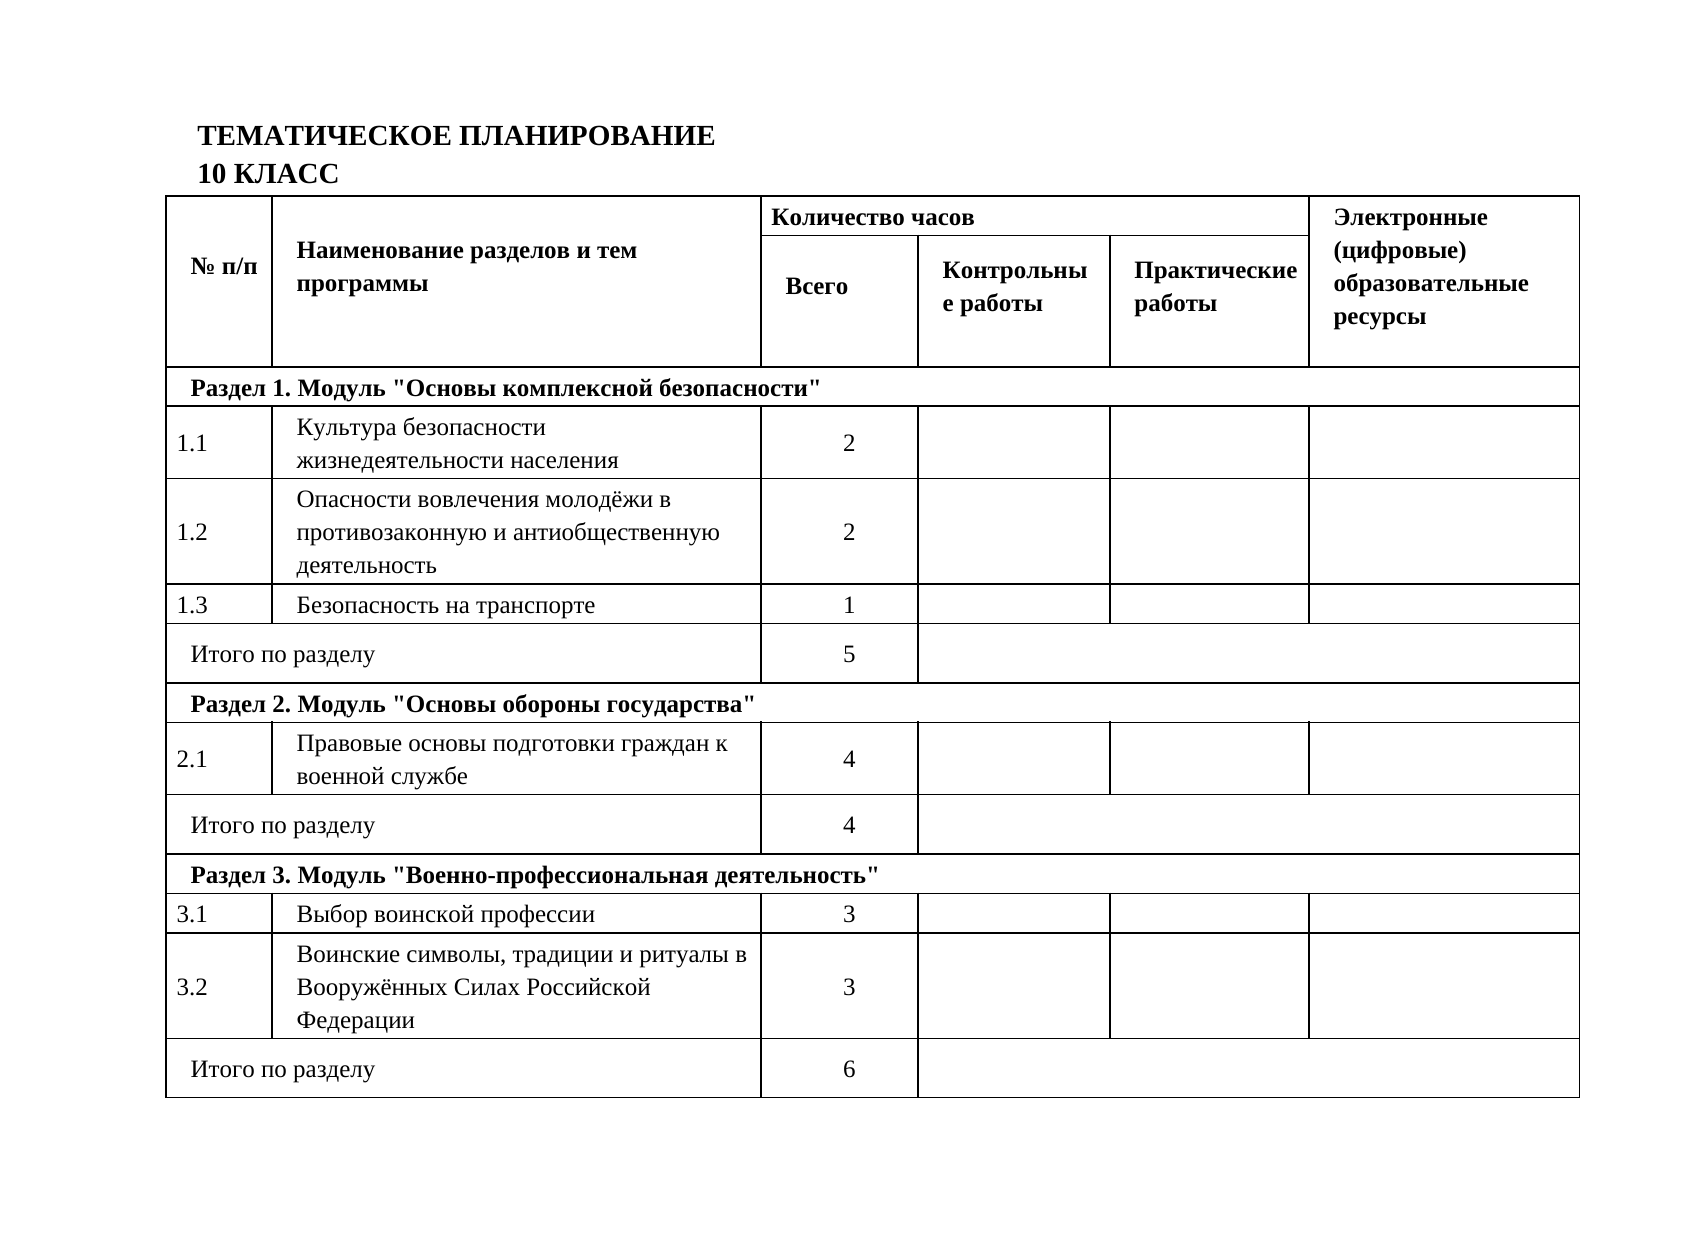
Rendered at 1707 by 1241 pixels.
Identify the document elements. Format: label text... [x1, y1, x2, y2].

table_cell Практические работы [1111, 236, 1308, 366]
table_cell [919, 894, 1109, 932]
table_cell Раздел 2. Модуль "Основы обороны государства" [167, 684, 1579, 721]
table_cell Выбор воинской профессии [273, 894, 760, 932]
table_cell [919, 795, 1579, 853]
table_cell [1310, 479, 1579, 583]
text 10 КЛАСС [190, 157, 1618, 190]
table_cell [919, 723, 1109, 794]
table_cell 5 [762, 624, 917, 682]
table_cell [919, 1039, 1579, 1097]
table_cell [1310, 934, 1579, 1037]
table_cell Раздел 1. Модуль "Основы комплексной безопасности" [167, 368, 1579, 405]
table_cell Воинские символы, традиции и ритуалы в Вооружённых Силах Российской Федерации [273, 934, 760, 1037]
table_cell [1111, 585, 1308, 622]
table_cell Итого по разделу [167, 1039, 760, 1097]
table_cell [1111, 894, 1308, 932]
table_cell [1310, 723, 1579, 794]
text ТЕМАТИЧЕСКОЕ ПЛАНИРОВАНИЕ [190, 118, 1618, 152]
table_cell 1 [762, 585, 917, 622]
table_cell Контрольные работы [919, 236, 1109, 366]
table_cell 3 [762, 894, 917, 932]
table_cell [1111, 723, 1308, 794]
table_cell [1310, 585, 1579, 622]
table_cell Итого по разделу [167, 624, 760, 682]
table_cell Всего [762, 236, 917, 366]
table_cell Правовые основы подготовки граждан к военной службе [273, 723, 760, 794]
table_header Электронные (цифровые) образовательные ресурсы [1310, 197, 1579, 366]
table_cell Опасности вовлечения молодёжи в противозаконную и антиобщественную деятельность [273, 479, 760, 583]
table_cell 1.3 [167, 585, 271, 622]
table_cell [919, 407, 1109, 478]
table_cell 3.2 [167, 934, 271, 1037]
table_cell 2 [762, 479, 917, 583]
table_cell 2 [762, 407, 917, 478]
table_header Наименование разделов и тем программы [273, 197, 760, 366]
table_header Количество часов [762, 197, 1308, 234]
table_cell [1310, 894, 1579, 932]
table_cell [1310, 407, 1579, 478]
table_cell [919, 585, 1109, 622]
table_cell Итого по разделу [167, 795, 760, 853]
table_cell [1111, 407, 1308, 478]
table_cell [1111, 934, 1308, 1037]
table_cell 6 [762, 1039, 917, 1097]
table_cell Культура безопасности жизнедеятельности населения [273, 407, 760, 478]
table_cell 4 [762, 795, 917, 853]
table_cell [1111, 479, 1308, 583]
table_cell [919, 934, 1109, 1037]
table_cell [919, 479, 1109, 583]
table_header № п/п [167, 197, 271, 366]
table_cell 1.1 [167, 407, 271, 478]
table_cell Раздел 3. Модуль "Военно-профессиональная деятельность" [167, 855, 1579, 893]
table_cell 4 [762, 723, 917, 794]
table_cell Безопасность на транспорте [273, 585, 760, 622]
table_cell 1.2 [167, 479, 271, 583]
table_cell 3 [762, 934, 917, 1037]
table_cell 2.1 [167, 723, 271, 794]
table_cell 3.1 [167, 894, 271, 932]
table_cell [919, 624, 1579, 682]
